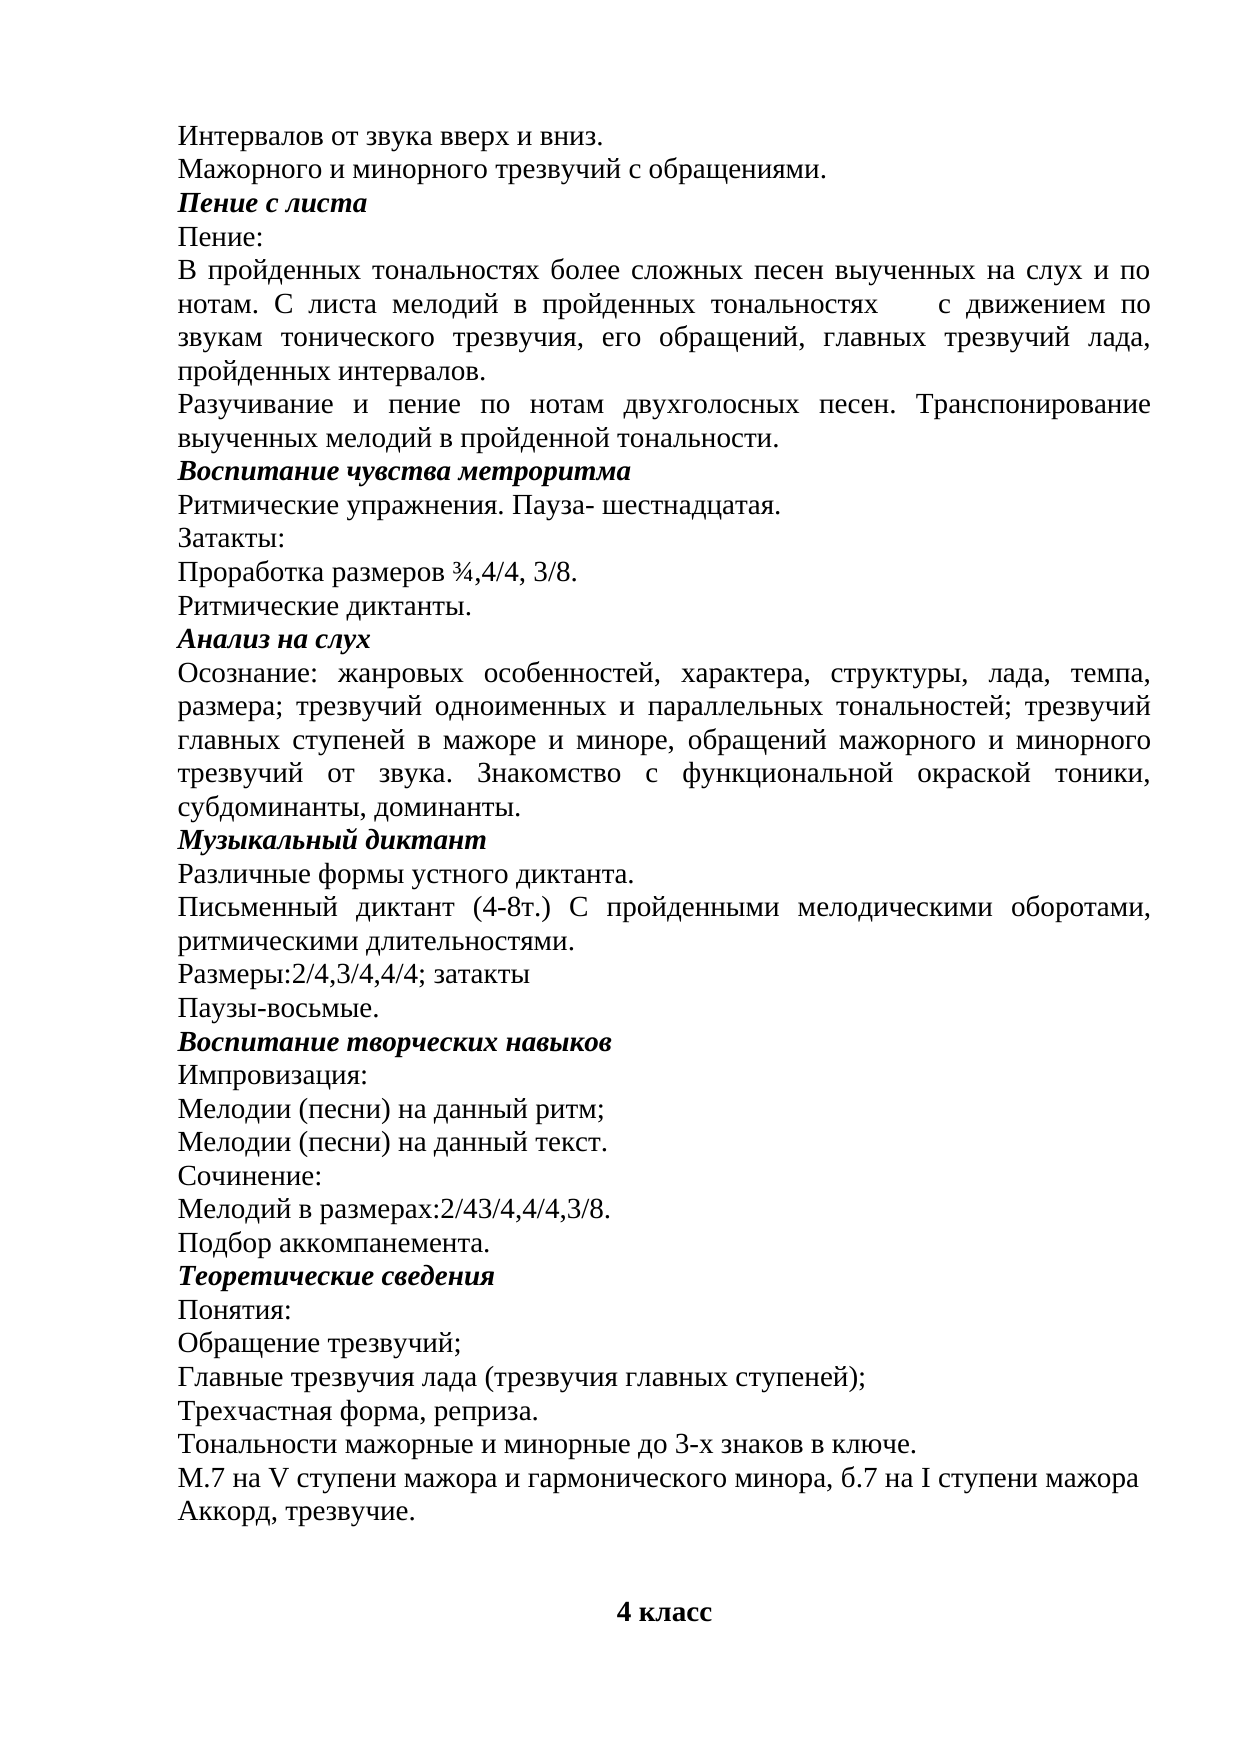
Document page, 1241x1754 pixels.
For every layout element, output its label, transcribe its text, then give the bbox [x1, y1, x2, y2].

text Пение с листа [177, 185, 1152, 219]
text Проработка размеров ¾,4/4, 3/8. [177, 554, 1152, 588]
text Мелодии (песни) на данный ритм; [177, 1091, 1152, 1124]
text Музыкальный диктант [177, 822, 1152, 856]
text Воспитание творческих навыков [177, 1024, 1152, 1057]
text Анализ на слух [177, 621, 1152, 655]
text Затакты: [177, 521, 1152, 554]
text Пение: [177, 219, 1152, 252]
text Понятия: [177, 1292, 1152, 1326]
text Теоретические сведения [177, 1258, 1152, 1292]
text Различные формы устного диктанта. [177, 856, 1152, 889]
text Импровизация: [177, 1057, 1152, 1091]
text Тональности мажорные и минорные до 3-х знаков в ключе. [177, 1426, 1152, 1460]
text Ритмические упражнения. Пауза- шестнадцатая. [177, 487, 1152, 521]
text Мелодий в размерах:2/43/4,4/4,3/8. [177, 1191, 1152, 1225]
text Подбор аккомпанемента. [177, 1225, 1152, 1258]
text Размеры:2/4,3/4,4/4; затакты [177, 957, 1152, 990]
text Ритмические диктанты. [177, 588, 1152, 621]
text Письменный диктант (4-8т.) С пройденными мелодическими оборотами, ритмическими длительностями. [177, 889, 1152, 957]
text Сочинение: [177, 1158, 1152, 1191]
text М.7 на V ступени мажора и гармонического минора, б.7 на I ступени мажора [177, 1460, 1152, 1493]
text 4 класс [177, 1594, 1152, 1627]
text Мажорного и минорного трезвучий с обращениями. [177, 152, 1152, 185]
text Паузы-восьмые. [177, 990, 1152, 1024]
text Осознание: жанровых особенностей, характера, структуры, лада, темпа, размера; трезвучий одноименных и параллельных тональностей; трезвучий главных ступеней в мажоре и миноре, обращений мажорного и минорного трезвучий от звука. Знакомство с функциональной окраской тоники, субдоминанты, доминанты. [177, 655, 1152, 822]
text Мелодии (песни) на данный текст. [177, 1124, 1152, 1158]
text Обращение трезвучий; [177, 1326, 1152, 1359]
text Аккорд, трезвучие. [177, 1493, 1152, 1527]
text Воспитание чувства метроритма [177, 453, 1152, 487]
text Интервалов от звука вверх и вниз. [177, 118, 1152, 152]
text Главные трезвучия лада (трезвучия главных ступеней); [177, 1359, 1152, 1393]
text В пройденных тональностях более сложных песен выученных на слух и по нотам. С листа мелодий в пройденных тональностях с движением по звукам тонического трезвучия, его обращений, главных трезвучий лада, пройденных интервалов. [177, 252, 1152, 386]
text Трехчастная форма, реприза. [177, 1393, 1152, 1426]
text Разучивание и пение по нотам двухголосных песен. Транспонирование выученных мелодий в пройденной тональности. [177, 386, 1152, 453]
